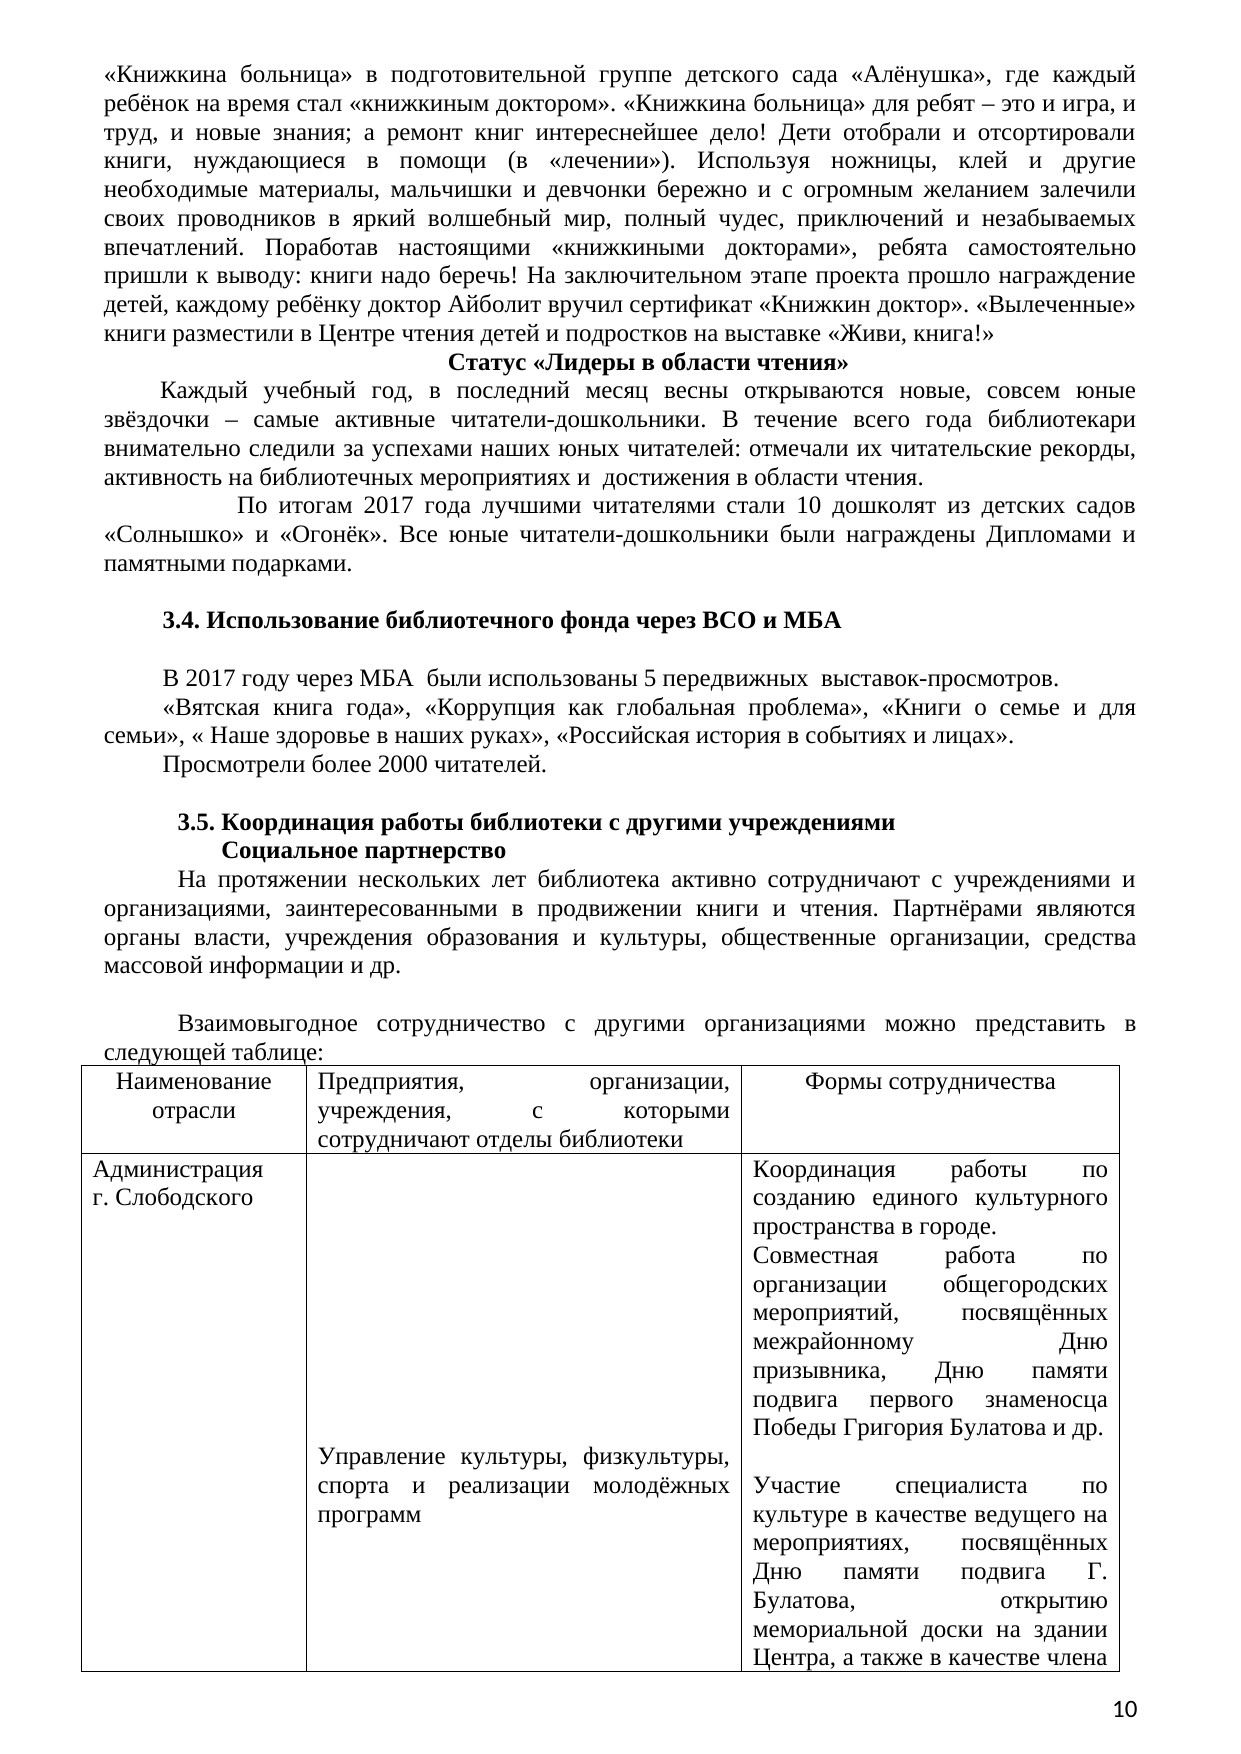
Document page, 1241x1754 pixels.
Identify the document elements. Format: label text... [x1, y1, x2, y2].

text 3.4. Использование библиотечного фонда через ВСО и МБА [103, 605, 1137, 634]
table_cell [82, 1154, 306, 1671]
text 3.5. Координация работы библиотеки с другими учреждениями [177, 807, 1137, 835]
text В 2017 году через МБА были использованы 5 передвижных выставок-просмотров. [103, 663, 1137, 692]
table_header Наименование отрасли [82, 1066, 306, 1153]
text Статус «Лидеры в области чтения» [103, 347, 1137, 375]
text Социальное партнерство [177, 835, 1137, 864]
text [103, 59, 1137, 347]
text Каждый учебный год, в последний месяц весны открываются новые, совсем юные звёздочки – самые активные читатели-дошкольники. В течение всего года библиотекари внимательно следили за успехами наших юных читателей: отмечали их читательские рекорды, активность на библиотечных мероприятиях и достижения в области чтения. [103, 375, 1137, 490]
text Взаимовыгодное сотрудничество с другими организациями можно представить в следующей таблице: [103, 1008, 1137, 1065]
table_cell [307, 1154, 741, 1671]
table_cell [742, 1154, 1119, 1671]
text По итогам 2017 года лучшими читателями стали 10 дошколят из детских садов «Солнышко» и «Огонёк». Все юные читатели-дошкольники были награждены Дипломами и памятными подарками. [103, 490, 1137, 577]
table_header Предприятия, организации, учреждения, с которыми сотрудничают отделы библиотеки [307, 1066, 741, 1153]
text Просмотрели более 2000 читателей. [103, 749, 1137, 778]
text «Вятская книга года», «Коррупция как глобальная проблема», «Книги о семье и для семьи», « Наше здоровье в наших руках», «Российская история в событиях и лицах». [103, 692, 1137, 749]
table_header Формы сотрудничества [742, 1066, 1119, 1153]
text На протяжении нескольких лет библиотека активно сотрудничают с учреждениями и организациями, заинтересованными в продвижении книги и чтения. Партнёрами являются органы власти, учреждения образования и культуры, общественные организации, средства массовой информации и др. [103, 864, 1137, 979]
